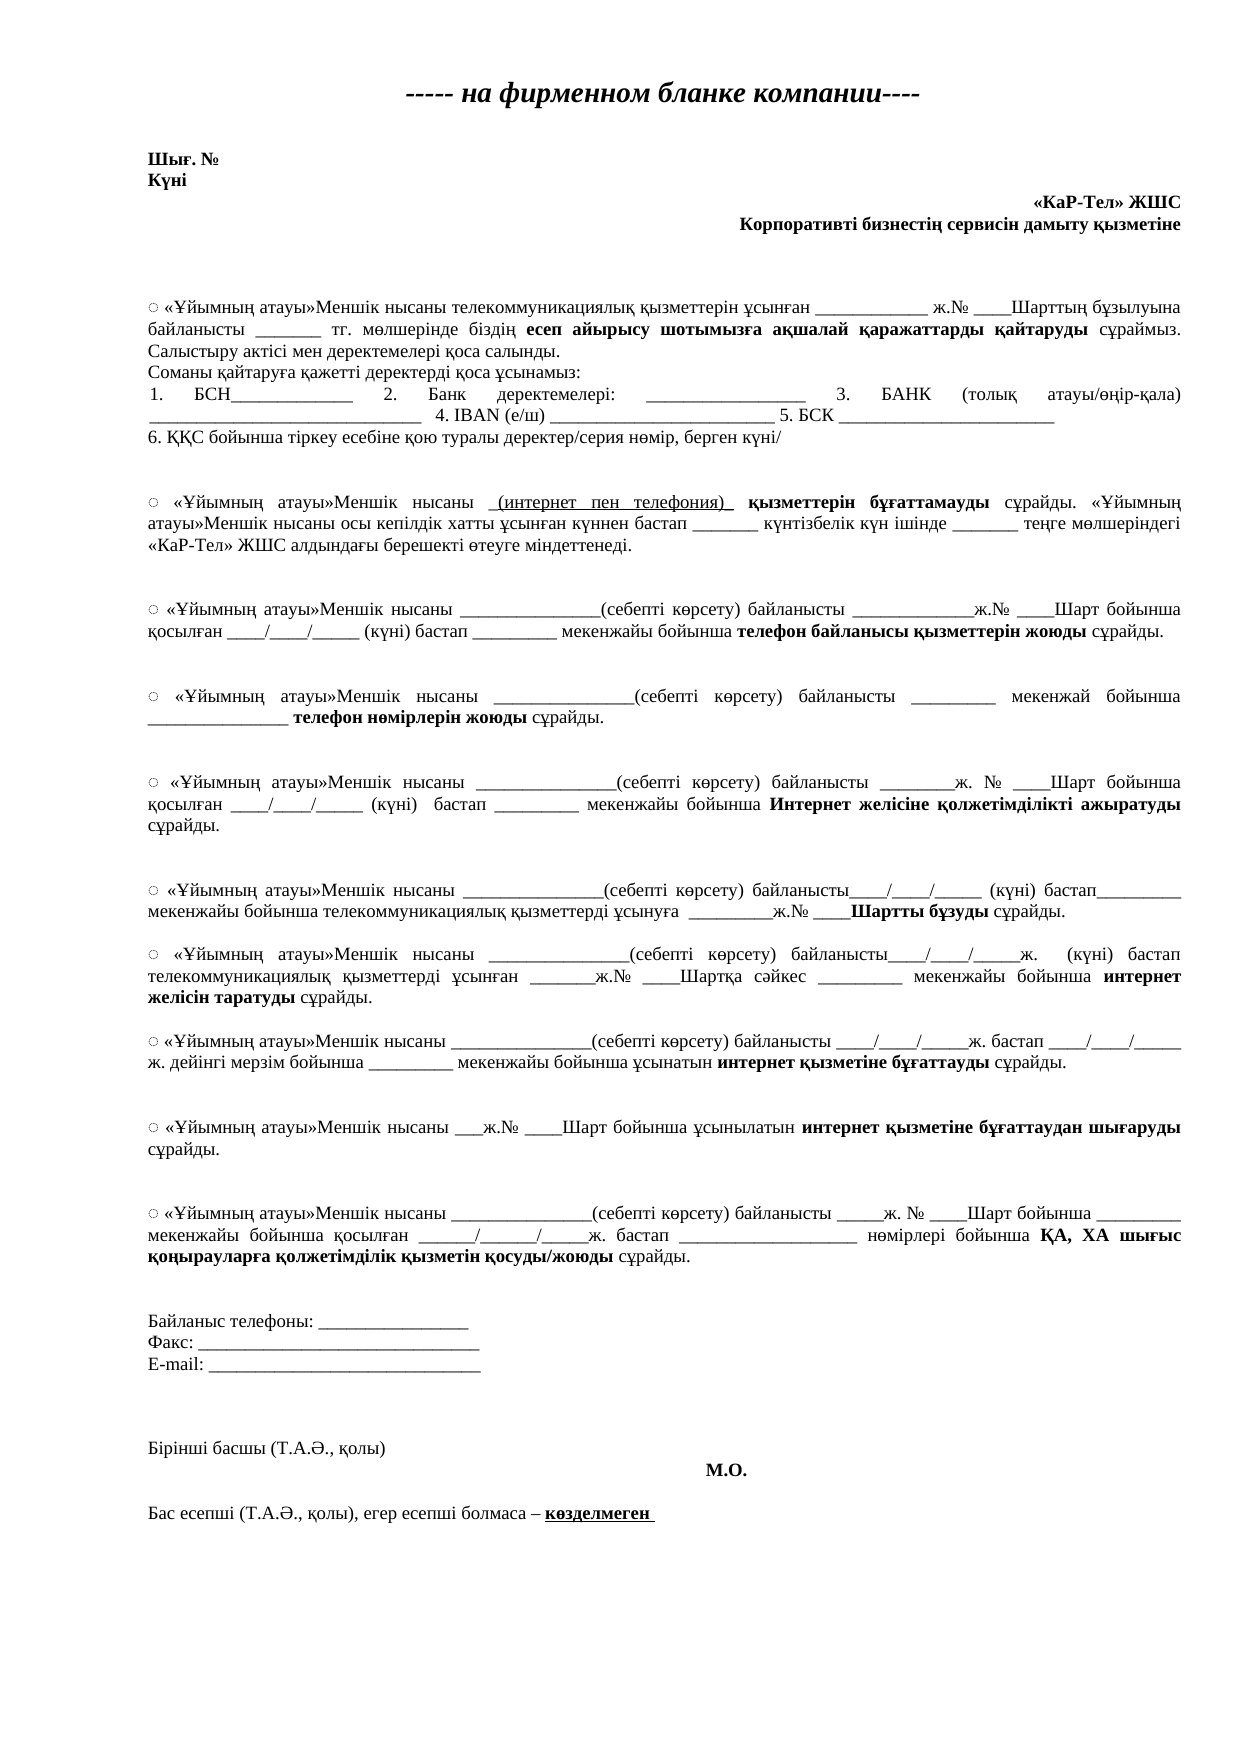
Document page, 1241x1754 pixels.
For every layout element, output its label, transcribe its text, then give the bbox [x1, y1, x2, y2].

subtitle 󠄀 «Ұйымның атауы»Меншік нысаны _______________(себепті көрсету) байланысты _________ мекенжай бойынша _______________ телефон нөмірлерін жоюды сұрайды. [148, 684, 1181, 728]
text Соманы қайтаруға қажетті деректерді қоса ұсынамыз: [148, 361, 1181, 383]
text Бас есепші (Т.А.Ә., қолы), егер есепші болмаса – көзделмеген [148, 1502, 1181, 1523]
text 󠄀 «Ұйымның атауы»Меншік нысаны _______________(себепті көрсету) байланысты ____/____/_____ж. бастап ____/____/_____ ж. дейінгі мерзім бойынша _________ мекенжайы бойынша ұсынатын интернет қызметіне бұғаттауды сұрайды. [148, 1029, 1181, 1073]
text Корпоративті бизнестің сервисін дамыту қызметіне [598, 212, 1181, 234]
text 󠄀 «Ұйымның атауы»Меншік нысаны _______________(себепті көрсету) байланысты____/____/_____ (күні) бастап_________ мекенжайы бойынша телекоммуникациялық қызметтерді ұсынуға _________ж.№ ____Шартты бұзуды сұрайды. [148, 879, 1181, 922]
subtitle 󠄀 «Ұйымның атауы»Меншік нысаны ___ж.№ ____Шарт бойынша ұсынылатын интернет қызметіне бұғаттаудан шығаруды сұрайды. [148, 1116, 1181, 1159]
text Байланыс телефоны: ________________ [148, 1310, 1181, 1331]
text М.О. [148, 1459, 1181, 1480]
text 1. БСН_____________ 2. Банк деректемелері: _________________ 3. БАНК (толық атауы/өңір-қала) _____________________________ 4. IBAN (е/ш) ________________________ 5. БСК _______________________ [149, 383, 1181, 426]
text Бірінші басшы (Т.А.Ә., қолы) [148, 1437, 1181, 1459]
text 󠄀 «Ұйымның атауы»Меншік нысаны _______________(себепті көрсету) байланысты _____________ж.№ ____Шарт бойынша қосылған ____/____/_____ (күні) бастап _________ мекенжайы бойынша телефон байланысы қызметтерін жоюды сұрайды. [148, 598, 1181, 641]
text 󠄀 «Ұйымның атауы»Меншік нысаны _______________(себепті көрсету) байланысты____/____/_____ж. (күні) бастап телекоммуникациялық қызметтерді ұсынған _______ж.№ ____Шартқа сәйкес _________ мекенжайы бойынша интернет желісін таратуды сұрайды. [148, 943, 1181, 1008]
text Факс: ______________________________ [148, 1331, 1181, 1353]
text 󠄀 «Ұйымның атауы»Меншік нысаны _______________(себепті көрсету) байланысты ________ж. № ____Шарт бойынша қосылған ____/____/_____ (күні) бастап _________ мекенжайы бойынша Интернет желісіне қолжетімділікті ажыратуды сұрайды. [148, 771, 1181, 836]
text «КаР-Тел» ЖШС [598, 191, 1181, 212]
text E-mail: _____________________________ [148, 1353, 1181, 1374]
text 󠄀 «Ұйымның атауы»Меншік нысаны телекоммуникациялық қызметтерін ұсынған ____________ ж.№ ____Шарттың бұзылуына байланысты _______ тг. мөлшерінде біздің есеп айырысу шотымызға ақшалай қаражаттарды қайтаруды сұраймыз. Салыстыру актісі мен деректемелері қоса салынды. [148, 296, 1181, 361]
text 󠄀 «Ұйымның атауы»Меншік нысаны _(интернет пен телефония)_ қызметтерін бұғаттамауды сұрайды. «Ұйымның атауы»Меншік нысаны осы кепілдік хатты ұсынған күннен бастап _______ күнтізбелік күн ішінде _______ теңге мөлшеріндегі «КаР-Тел» ЖШС алдындағы берешекті өтеуге міндеттенеді. [148, 491, 1181, 555]
text Шығ. № [148, 148, 1181, 169]
text 󠄀 «Ұйымның атауы»Меншік нысаны _______________(себепті көрсету) байланысты _____ж. № ____Шарт бойынша _________ мекенжайы бойынша қосылған ______/______/_____ж. бастап ___________________ нөмірлері бойынша ҚА, ХА шығыс қоңырауларға қолжетімділік қызметін қосуды/жоюды сұрайды. [148, 1202, 1181, 1267]
text Күні [148, 169, 1181, 191]
text 6. ҚҚС бойынша тіркеу есебіне қою туралы деректер/серия нөмір, берген күні/ [148, 426, 1181, 447]
